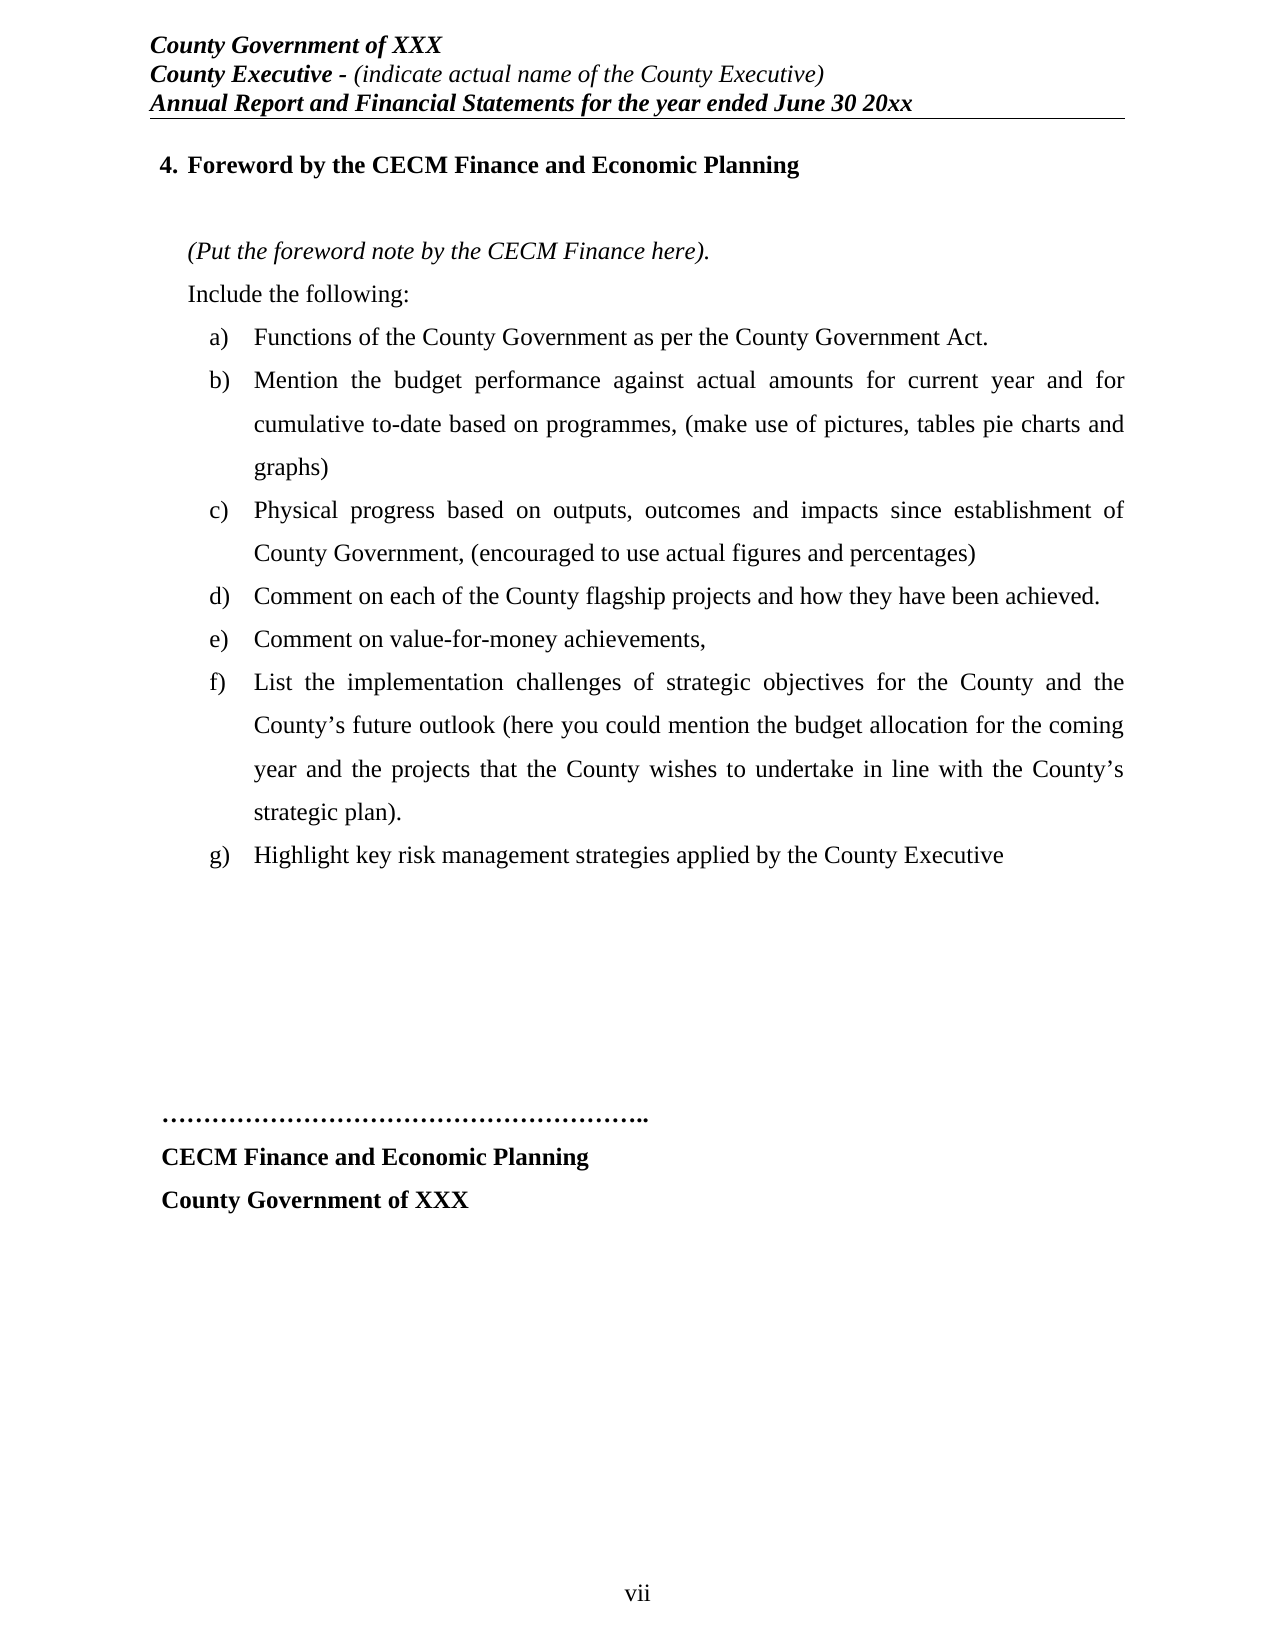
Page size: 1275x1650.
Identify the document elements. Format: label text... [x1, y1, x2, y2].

table_header ………………………………………………….. [150, 1099, 1125, 1142]
list Comment on each of the County flagship projects and how they have been achieved. [209, 581, 1125, 610]
list List the implementation challenges of strategic objectives for the County and the County’s future outlook (here you could mention the budget allocation for the coming year and the projects that the County wishes to undertake in line with the County’s strategic plan). [209, 667, 1125, 826]
list Physical progress based on outputs, outcomes and impacts since establishment of County Government, (encouraged to use actual figures and percentages) [209, 495, 1125, 567]
list Functions of the County Government as per the County Government Act. [209, 322, 1125, 351]
list Comment on value-for-money achievements, [209, 624, 1125, 653]
text Include the following: [150, 279, 1125, 308]
table_cell CECM Finance and Economic Planning [150, 1142, 1125, 1185]
list Highlight key risk management strategies applied by the County Executive [209, 840, 1125, 869]
table_cell County Government of XXX [150, 1185, 1125, 1228]
list Mention the budget performance against actual amounts for current year and for cumulative to-date based on programmes, (make use of pictures, tables pie charts and graphs) [209, 366, 1125, 481]
subtitle Foreword by the CECM Finance and Economic Planning [159, 150, 1125, 179]
text (Put the foreword note by the CECM Finance here). [187, 236, 1125, 265]
